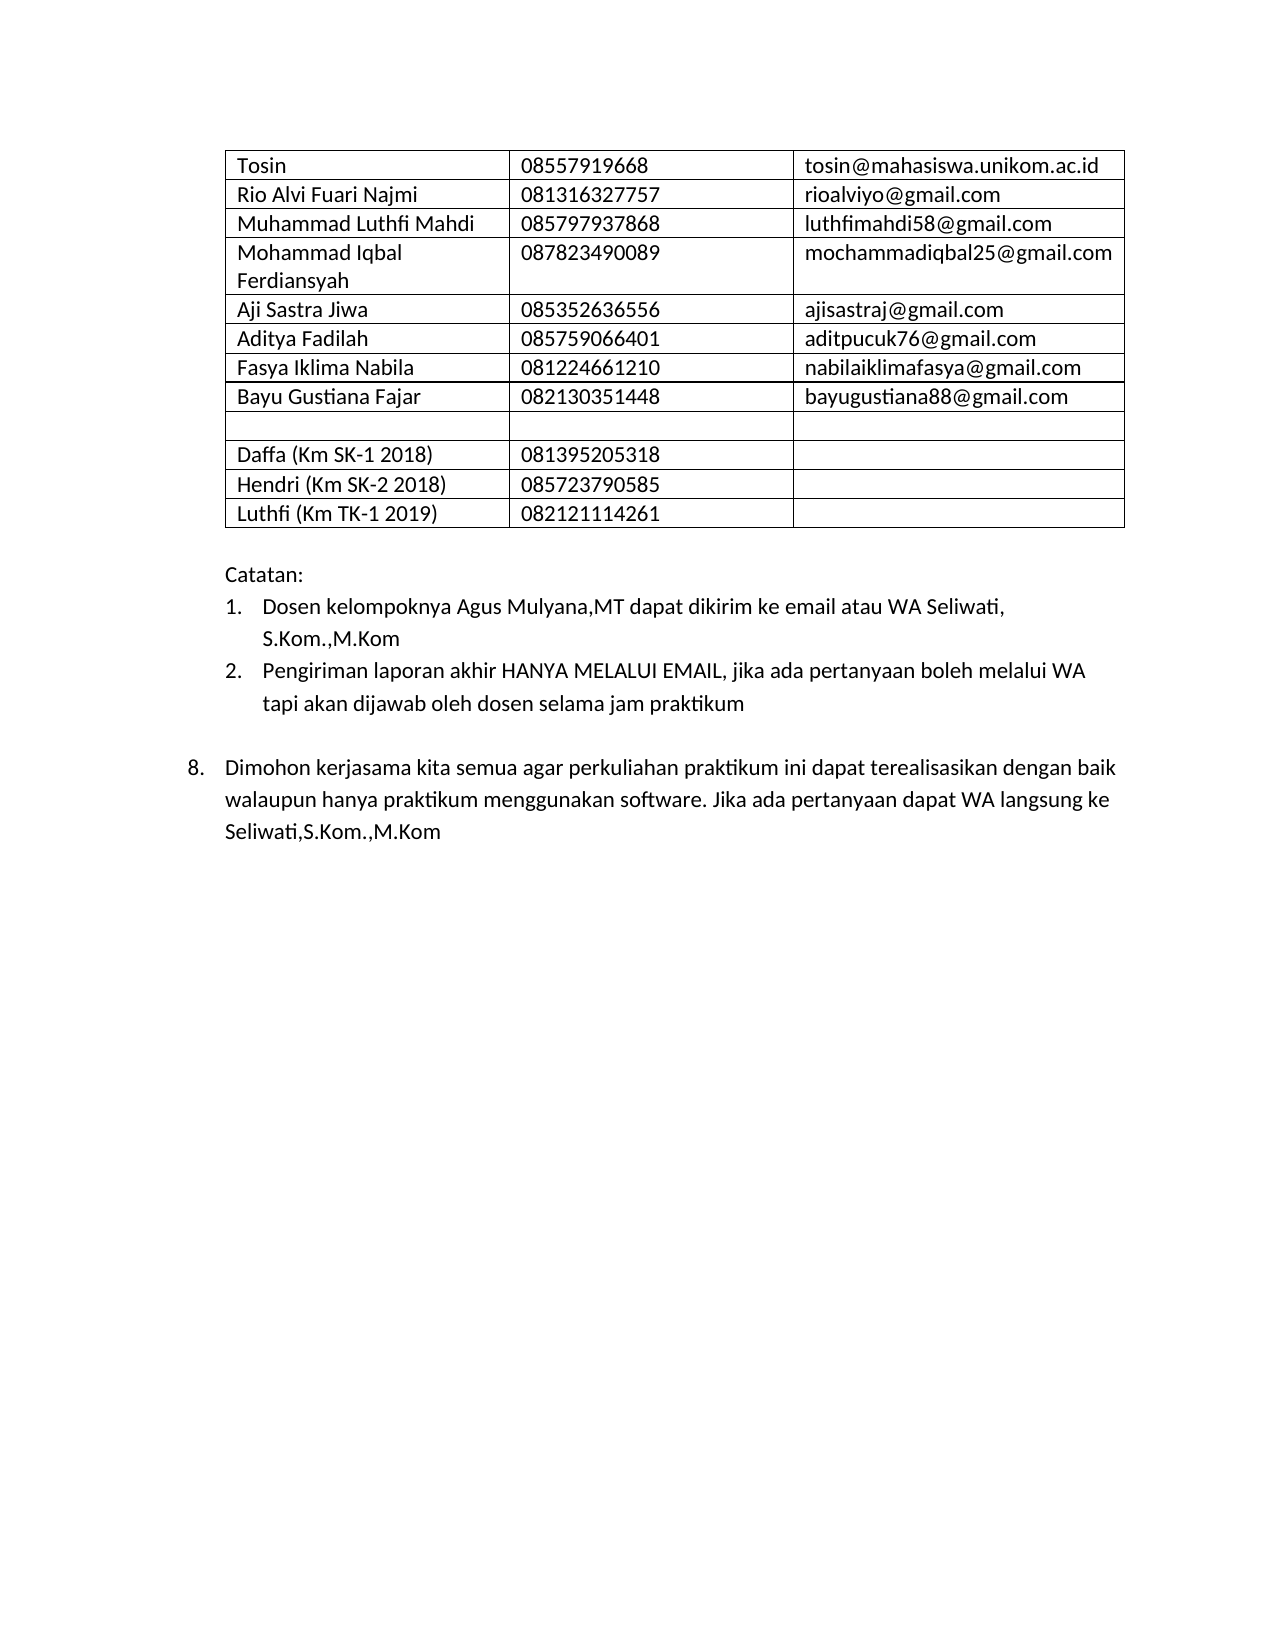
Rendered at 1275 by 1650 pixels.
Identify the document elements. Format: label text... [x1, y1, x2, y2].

table_cell bayugustiana88@gmail.com [794, 383, 1124, 411]
table_cell 085797937868 [510, 209, 793, 237]
table_cell Rio Alvi Fuari Najmi [226, 180, 509, 208]
table_cell [226, 412, 509, 439]
table_cell [794, 441, 1124, 469]
table_cell 085723790585 [510, 470, 793, 498]
table_cell 087823490089 [510, 238, 793, 294]
table_cell 081224661210 [510, 354, 793, 381]
table_cell Muhammad Luthfi Mahdi [226, 209, 509, 237]
table_cell 081395205318 [510, 441, 793, 469]
list Dosen kelompoknya Agus Mulyana,MT dapat dikirim ke email atau WA Seliwati, S.Kom.,M.Kom [225, 592, 1125, 652]
table_cell luthfimahdi58@gmail.com [794, 209, 1124, 237]
table_cell 085759066401 [510, 324, 793, 352]
table_cell [794, 470, 1124, 498]
table_cell Bayu Gustiana Fajar [226, 383, 509, 411]
table_cell [510, 412, 793, 439]
table_cell 08557919668 [510, 151, 793, 179]
table_cell tosin@mahasiswa.unikom.ac.id [794, 151, 1124, 179]
list Pengiriman laporan akhir HANYA MELALUI EMAIL, jika ada pertanyaan boleh melalui WA tapi akan dijawab oleh dosen selama jam praktikum [225, 657, 1125, 717]
table_cell Daffa (Km SK-1 2018) [226, 441, 509, 469]
table_cell [794, 412, 1124, 439]
table_cell Hendri (Km SK-2 2018) [226, 470, 509, 498]
list Dimohon kerjasama kita semua agar perkuliahan praktikum ini dapat terealisasikan dengan baik walaupun hanya praktikum menggunakan software. Jika ada pertanyaan dapat WA langsung ke Seliwati,S.Kom.,M.Kom [187, 753, 1125, 846]
table_cell 082121114261 [510, 499, 793, 527]
table_cell 081316327757 [510, 180, 793, 208]
table_cell ajisastraj@gmail.com [794, 295, 1124, 323]
table_cell 085352636556 [510, 295, 793, 323]
table_cell [794, 499, 1124, 527]
table_cell nabilaiklimafasya@gmail.com [794, 354, 1124, 381]
table_cell Mohammad Iqbal Ferdiansyah [226, 238, 509, 294]
table_cell Aditya Fadilah [226, 324, 509, 352]
table_cell Aji Sastra Jiwa [226, 295, 509, 323]
table_cell Luthfi (Km TK-1 2019) [226, 499, 509, 527]
table_cell rioalviyo@gmail.com [794, 180, 1124, 208]
table_cell Tosin [226, 151, 509, 179]
table_cell 082130351448 [510, 383, 793, 411]
list Catatan: [225, 560, 1125, 588]
table_cell Fasya Iklima Nabila [226, 354, 509, 381]
table_cell mochammadiqbal25@gmail.com [794, 238, 1124, 294]
table_cell aditpucuk76@gmail.com [794, 324, 1124, 352]
